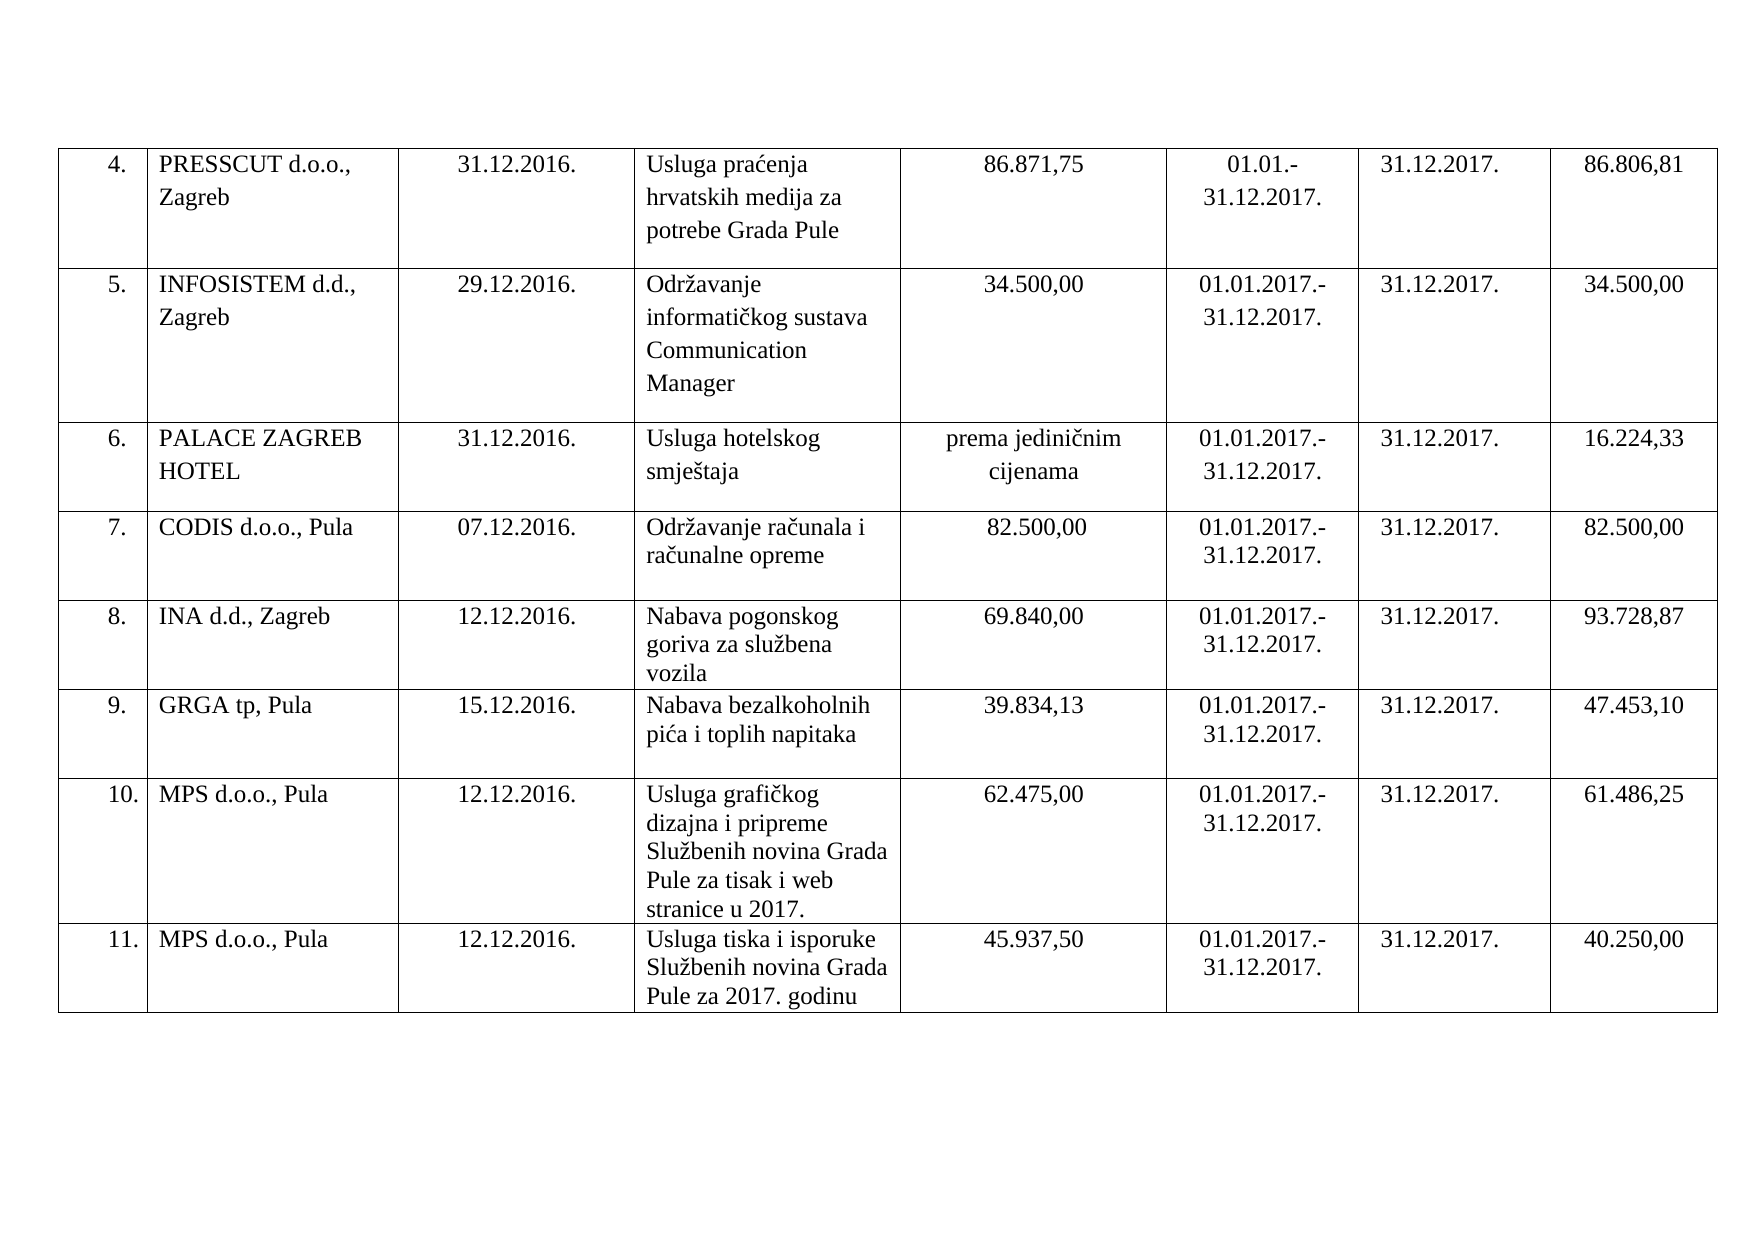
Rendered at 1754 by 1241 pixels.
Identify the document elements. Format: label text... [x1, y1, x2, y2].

table_cell PRESSCUT d.o.o., Zagreb [148, 149, 398, 268]
table_cell Nabava pogonskog goriva za službena vozila [635, 601, 900, 689]
table_cell 31.12.2017. [1359, 601, 1521, 689]
table_cell CODIS d.o.o., Pula [148, 512, 398, 600]
table_cell 86.806,81 [1551, 149, 1717, 268]
table_cell MPS d.o.o., Pula [148, 779, 398, 923]
table_cell 34.500,00 [901, 269, 1166, 422]
table_cell [59, 512, 147, 600]
table_cell MPS d.o.o., Pula [148, 924, 398, 1012]
table_cell 15.12.2016. [399, 690, 634, 778]
table_cell 93.728,87 [1551, 601, 1717, 689]
table_cell 01.01.2017.-31.12.2017. [1167, 269, 1358, 422]
table_cell [59, 779, 147, 923]
table_cell [59, 423, 147, 511]
table_cell 31.12.2017. [1359, 690, 1521, 778]
table_cell [1521, 512, 1550, 600]
table_cell [59, 601, 147, 689]
table_cell 31.12.2017. [1359, 924, 1521, 1012]
table_cell 86.871,75 [901, 149, 1166, 268]
table_cell 07.12.2016. [399, 512, 634, 600]
table_cell 39.834,13 [901, 690, 1166, 778]
table_cell [1521, 149, 1550, 268]
table_cell INFOSISTEM d.d., Zagreb [148, 269, 398, 422]
table_cell 45.937,50 [901, 924, 1166, 1012]
table_cell 16.224,33 [1551, 423, 1717, 511]
table_cell 31.12.2017. [1359, 149, 1521, 268]
table_cell 12.12.2016. [399, 924, 634, 1012]
table_cell Usluga grafičkog dizajna i pripreme Službenih novina Grada Pule za tisak i web stranice u 2017. [635, 779, 900, 923]
table_cell 29.12.2016. [399, 269, 634, 422]
table_cell 01.01.2017.-31.12.2017. [1167, 779, 1358, 923]
table_cell 01.01.2017.-31.12.2017. [1167, 690, 1358, 778]
table_cell 61.486,25 [1551, 779, 1717, 923]
table_cell 01.01.2017.-31.12.2017. [1167, 423, 1358, 511]
table_cell [1521, 924, 1550, 1012]
table_cell Usluga praćenja hrvatskih medija za potrebe Grada Pule [635, 149, 900, 268]
table_cell 01.01.-31.12.2017. [1167, 149, 1358, 268]
table_cell 47.453,10 [1551, 690, 1717, 778]
table_cell [1521, 601, 1550, 689]
table_cell [59, 149, 147, 268]
table_cell 82.500,00 [901, 512, 1166, 600]
table_cell Usluga hotelskog smještaja [635, 423, 900, 511]
table_cell Nabava bezalkoholnih pića i toplih napitaka [635, 690, 900, 778]
table_cell [1521, 423, 1550, 511]
table_cell [1521, 779, 1550, 923]
table_cell 40.250,00 [1551, 924, 1717, 1012]
table_cell Održavanje informatičkog sustava Communication Manager [635, 269, 900, 422]
table_cell 34.500,00 [1551, 269, 1717, 422]
table_cell 31.12.2017. [1359, 779, 1521, 923]
table_cell 12.12.2016. [399, 779, 634, 923]
table_cell 69.840,00 [901, 601, 1166, 689]
table_cell 01.01.2017.-31.12.2017. [1167, 512, 1358, 600]
table_cell [1521, 269, 1550, 422]
table_cell Održavanje računala i računalne opreme [635, 512, 900, 600]
table_cell prema jediničnim cijenama [901, 423, 1166, 511]
table_cell 31.12.2017. [1359, 423, 1521, 511]
table_cell 31.12.2017. [1359, 269, 1521, 422]
table_cell [1521, 690, 1550, 778]
table_cell [59, 924, 147, 1012]
table_cell 31.12.2016. [399, 423, 634, 511]
table_cell 82.500,00 [1551, 512, 1717, 600]
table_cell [1167, 924, 1358, 1012]
table_cell 31.12.2016. [399, 149, 634, 268]
table_cell INA d.d., Zagreb [148, 601, 398, 689]
table_cell GRGA tp, Pula [148, 690, 398, 778]
table_cell Usluga tiska i isporuke Službenih novina Grada Pule za 2017. godinu [635, 924, 900, 1012]
table_cell 12.12.2016. [399, 601, 634, 689]
table_cell 01.01.2017.-31.12.2017. [1167, 601, 1358, 689]
table_cell 62.475,00 [901, 779, 1166, 923]
table_cell 31.12.2017. [1359, 512, 1521, 600]
table_cell PALACE ZAGREB HOTEL [148, 423, 398, 511]
table_cell [59, 269, 147, 422]
table_cell [59, 690, 147, 778]
